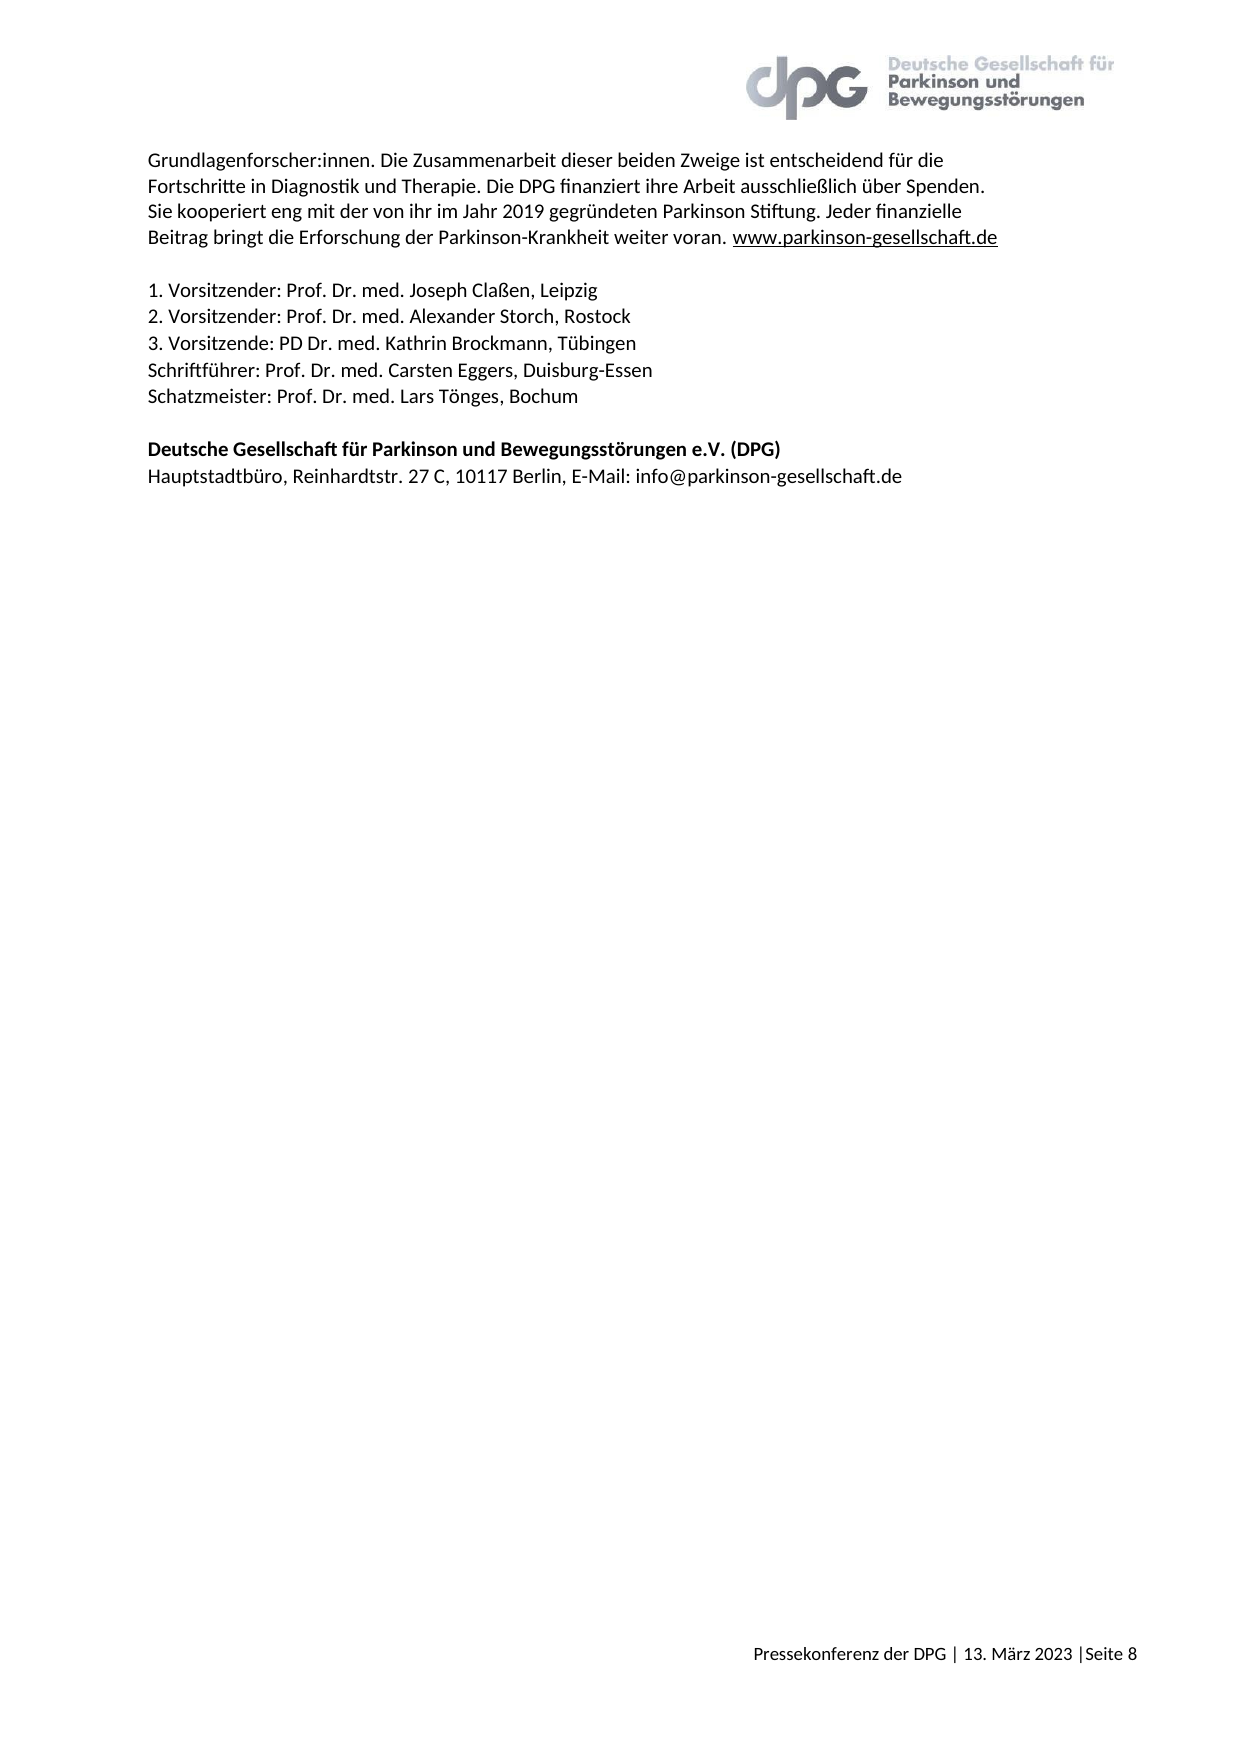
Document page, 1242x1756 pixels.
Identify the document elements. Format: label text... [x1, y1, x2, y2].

text Hauptstadtbüro, Reinhardtstr. 27 C, 10117 Berlin, E-Mail: info@parkinson-gesellschaft.de [148, 463, 1004, 488]
text Schriftführer: Prof. Dr. med. Carsten Eggers, Duisburg-Essen [148, 357, 1004, 382]
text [148, 148, 1004, 249]
text Deutsche Gesellschaft für Parkinson und Bewegungsstörungen e.V. (DPG) [148, 436, 1004, 462]
text 1. Vorsitzender: Prof. Dr. med. Joseph Claßen, Leipzig [148, 277, 1004, 302]
picture [746, 55, 1114, 120]
text Schatzmeister: Prof. Dr. med. Lars Tönges, Bochum [148, 383, 1004, 409]
text 2. Vorsitzender: Prof. Dr. med. Alexander Storch, Rostock [148, 304, 1004, 329]
text 3. Vorsitzende: PD Dr. med. Kathrin Brockmann, Tübingen [148, 330, 1004, 356]
